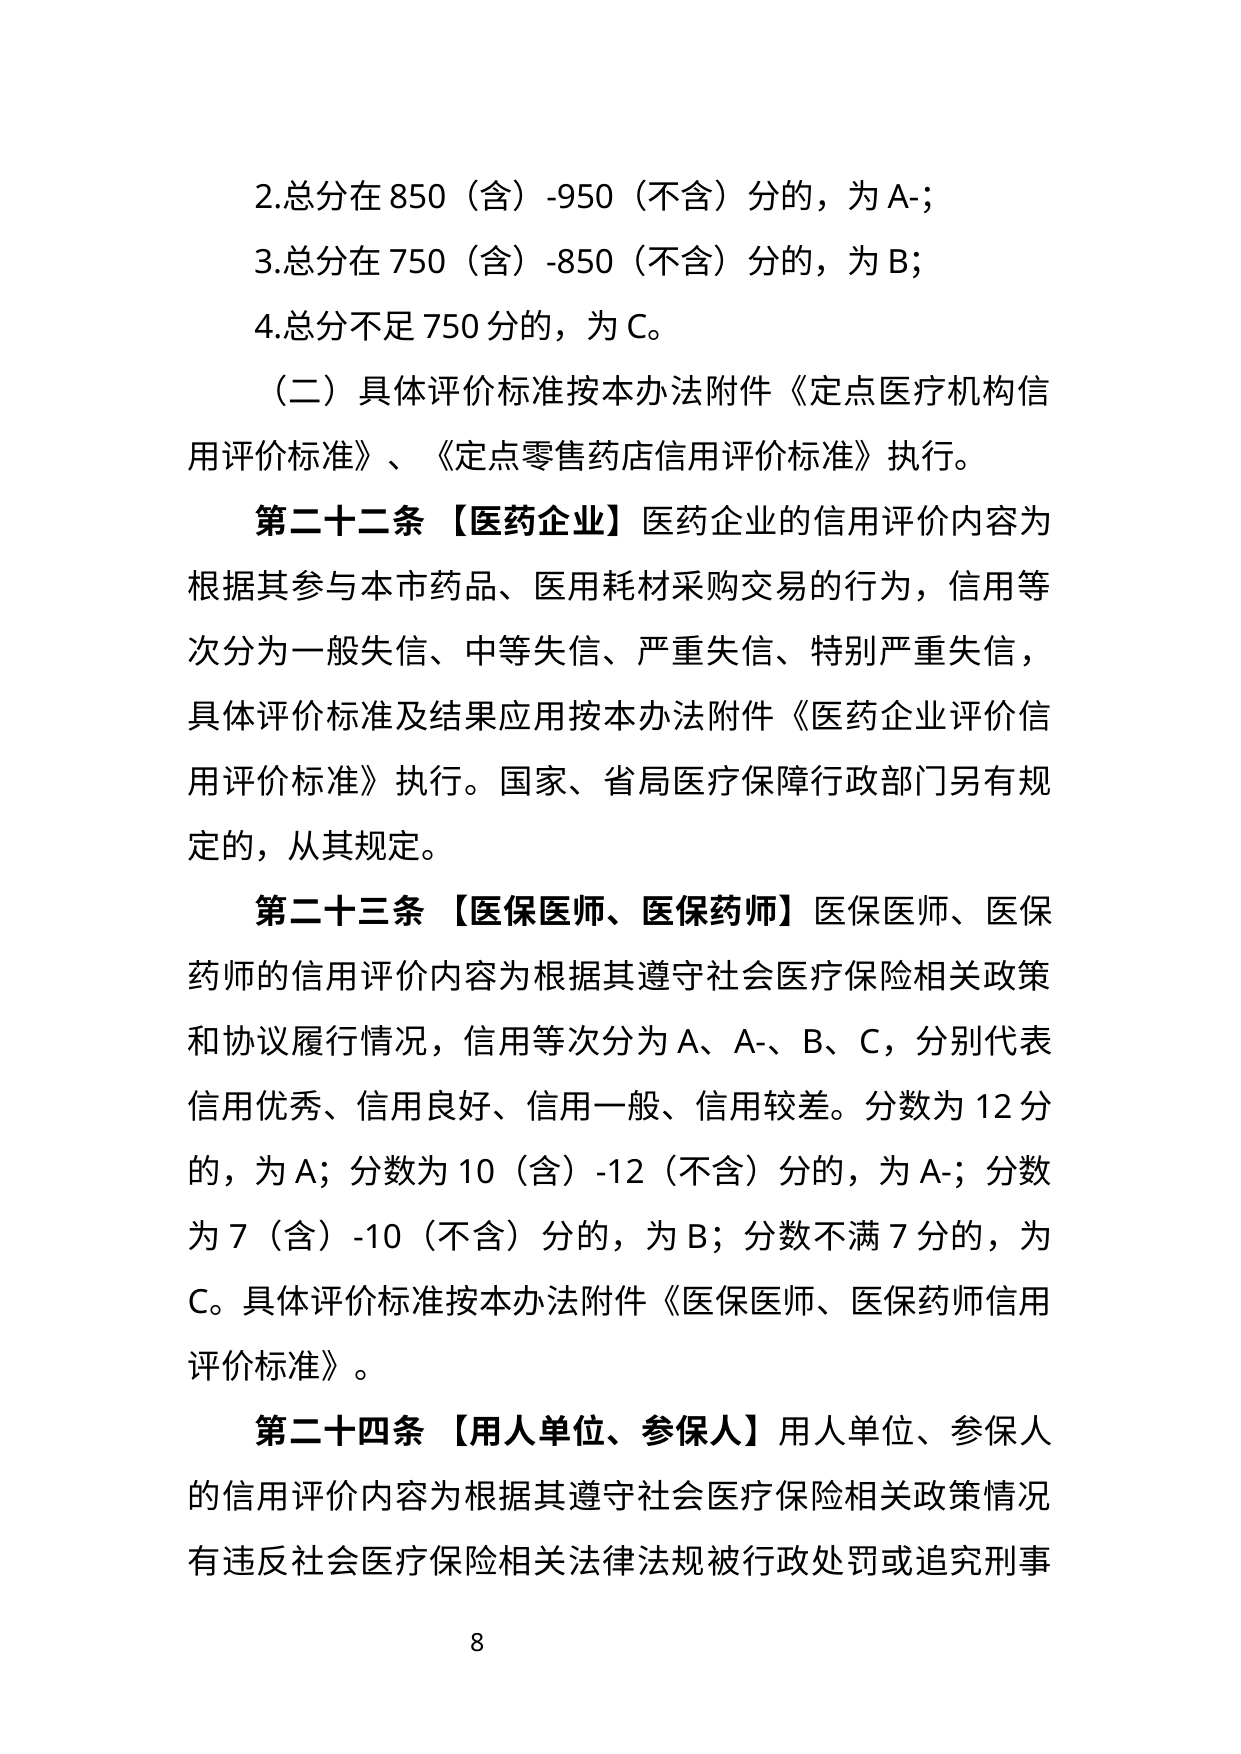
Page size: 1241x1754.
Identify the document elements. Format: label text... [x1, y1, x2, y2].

text 3.总分在750（含）-850（不含）分的，为B； [254, 227, 1053, 292]
text 第二十三条 【医保医师、医保药师】医保医师、医保药师的信用评价内容为根据其遵守社会医疗保险相关政策和协议履行情况，信用等次分为A、A-、B、C，分别代表信用优秀、信用良好、信用一般、信用较差。分数为12分的，为A；分数为10（含）-12（不含）分的，为A-；分数为7（含）-10（不含）分的，为B；分数不满7分的，为C。具体评价标准按本办法附件《医保医师、医保药师信用评价标准》。 [187, 877, 1053, 1397]
text 第二十二条 【医药企业】医药企业的信用评价内容为根据其参与本市药品、医用耗材采购交易的行为，信用等次分为一般失信、中等失信、严重失信、特别严重失信，具体评价标准及结果应用按本办法附件《医药企业评价信用评价标准》执行。国家、省局医疗保障行政部门另有规定的，从其规定。 [187, 487, 1053, 877]
text （二）具体评价标准按本办法附件《定点医疗机构信用评价标准》、《定点零售药店信用评价标准》执行。 [187, 357, 1053, 487]
text 4.总分不足750分的，为C。 [187, 292, 1053, 357]
text 2.总分在850（含）-950（不含）分的，为A-； [187, 162, 1053, 227]
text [187, 1397, 1053, 1592]
